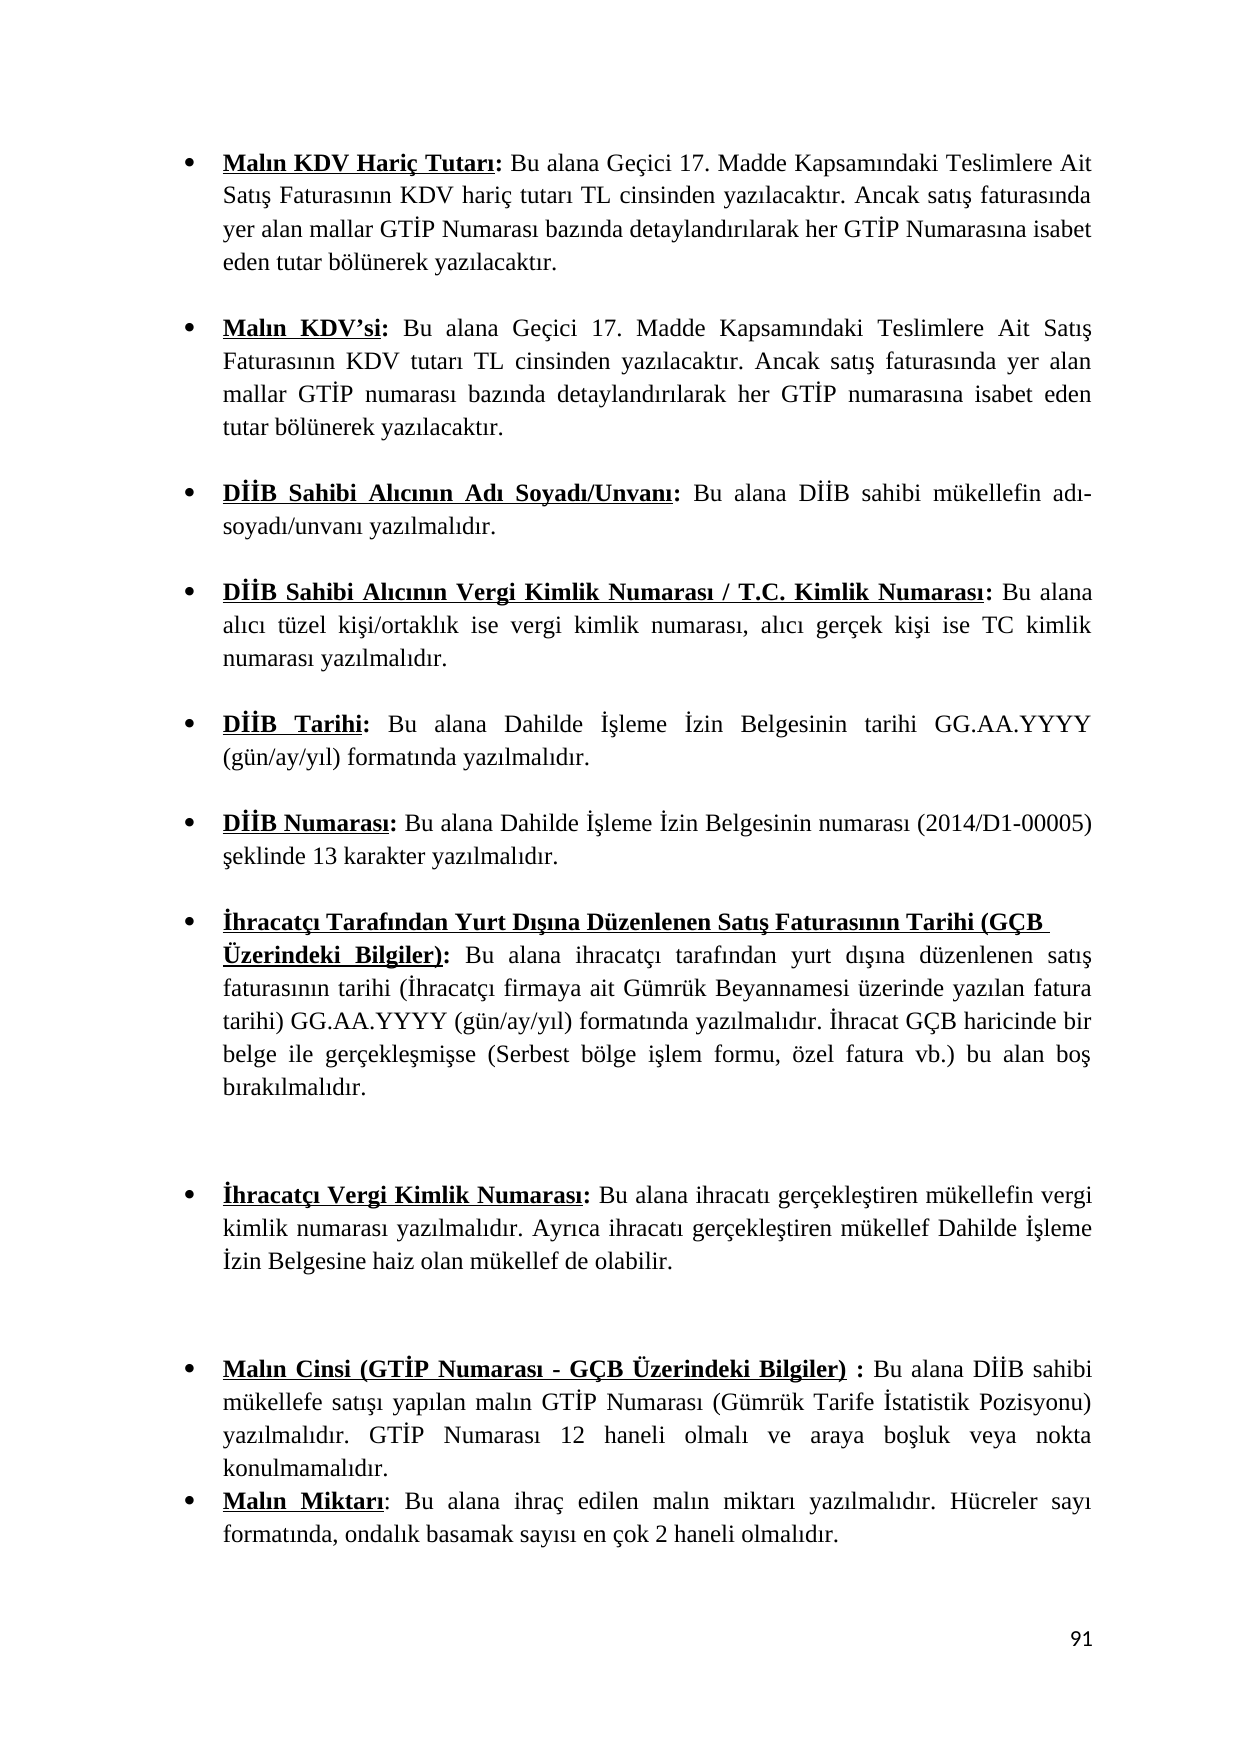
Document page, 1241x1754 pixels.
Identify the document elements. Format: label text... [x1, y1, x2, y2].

list DİİB Numarası: Bu alana Dahilde İşleme İzin Belgesinin numarası (2014/D1-00005) şeklinde 13 karakter yazılmalıdır. [185, 808, 1093, 870]
list Malın Miktarı: Bu alana ihraç edilen malın miktarı yazılmalıdır. Hücreler sayı formatında, ondalık basamak sayısı en çok 2 haneli olmalıdır. [185, 1486, 1093, 1547]
list DİİB Tarihi: Bu alana Dahilde İşleme İzin Belgesinin tarihi GG.AA.YYYY (gün/ay/yıl) formatında yazılmalıdır. [185, 709, 1093, 771]
list İhracatçı Tarafından Yurt Dışına Düzenlenen Satış Faturasının Tarihi (GÇB [185, 907, 1093, 936]
list Malın KDV Hariç Tutarı: Bu alana Geçici 17. Madde Kapsamındaki Teslimlere Ait Satış Faturasının KDV hariç tutarı TL cinsinden yazılacaktır. Ancak satış faturasında yer alan mallar GTİP Numarası bazında detaylandırılarak her GTİP Numarasına isabet eden tutar bölünerek yazılacaktır. [185, 148, 1093, 275]
list DİİB Sahibi Alıcının Vergi Kimlik Numarası / T.C. Kimlik Numarası: Bu alana alıcı tüzel kişi/ortaklık ise vergi kimlik numarası, alıcı gerçek kişi ise TC kimlik numarası yazılmalıdır. [185, 577, 1093, 672]
list DİİB Sahibi Alıcının Adı Soyadı/Unvanı: Bu alana DİİB sahibi mükellefin adı-soyadı/unvanı yazılmalıdır. [185, 478, 1093, 539]
list İhracatçı Vergi Kimlik Numarası: Bu alana ihracatı gerçekleştiren mükellefin vergi kimlik numarası yazılmalıdır. Ayrıca ihracatı gerçekleştiren mükellef Dahilde İşleme İzin Belgesine haiz olan mükellef de olabilir. [185, 1180, 1093, 1275]
list Malın KDV’si: Bu alana Geçici 17. Madde Kapsamındaki Teslimlere Ait Satış Faturasının KDV tutarı TL cinsinden yazılacaktır. Ancak satış faturasında yer alan mallar GTİP numarası bazında detaylandırılarak her GTİP numarasına isabet eden tutar bölünerek yazılacaktır. [185, 313, 1093, 441]
list Üzerindeki Bilgiler): Bu alana ihracatçı tarafından yurt dışına düzenlenen satış faturasının tarihi (İhracatçı firmaya ait Gümrük Beyannamesi üzerinde yazılan fatura tarihi) GG.AA.YYYY (gün/ay/yıl) formatında yazılmalıdır. İhracat GÇB haricinde bir belge ile gerçekleşmişse (Serbest bölge işlem formu, özel fatura vb.) bu alan boş bırakılmalıdır. [223, 940, 1093, 1101]
list Malın Cinsi (GTİP Numarası - GÇB Üzerindeki Bilgiler) : Bu alana DİİB sahibi mükellefe satışı yapılan malın GTİP Numarası (Gümrük Tarife İstatistik Pozisyonu) yazılmalıdır. GTİP Numarası 12 haneli olmalı ve araya boşluk veya nokta konulmamalıdır. [185, 1354, 1093, 1481]
